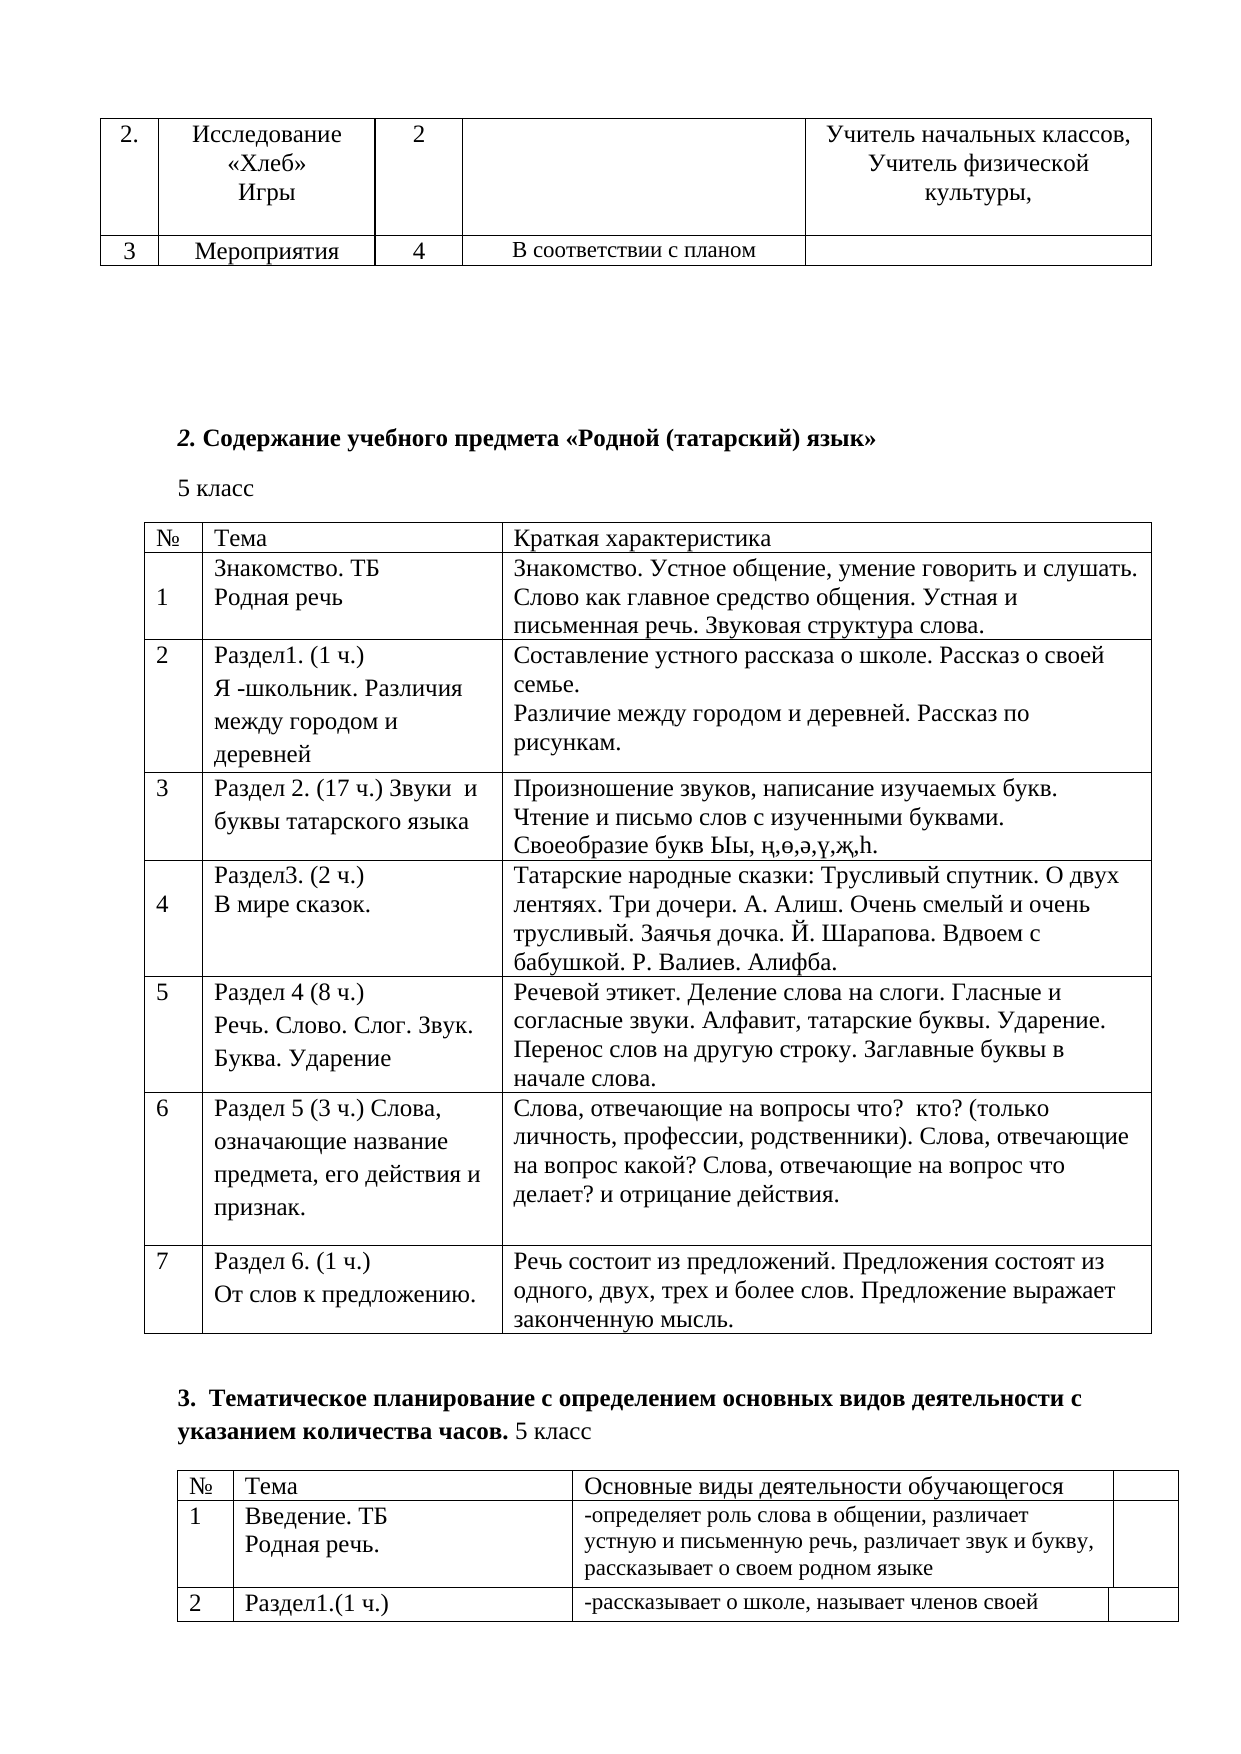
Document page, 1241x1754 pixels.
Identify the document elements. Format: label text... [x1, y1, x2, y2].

table_cell Раздел 2. (17 ч.) Звуки и буквы татарского языка [203, 773, 502, 859]
table_cell 5 [145, 977, 202, 1092]
table_cell В соответствии с планом [463, 236, 805, 265]
text 5 класс [177, 473, 1152, 501]
table_cell Знакомство. ТБ Родная речь [203, 553, 502, 639]
table_cell Мероприятия [159, 236, 374, 265]
table_cell 2 [145, 640, 202, 772]
table_header Тема [234, 1471, 572, 1500]
table_cell Татарские народные сказки: Трусливый спутник. О двух лентяях. Три дочери. А. Алиш. Очень смелый и очень трусливый. Заячья дочка. Й. Шарапова. Вдвоем с бабушкой. Р. Валиев. Алифба. [503, 861, 1151, 976]
table_header № [145, 523, 202, 552]
table_cell 2 [376, 119, 462, 235]
table_cell Составление устного рассказа о школе. Рассказ о своей семье. Различие между городом и деревней. Рассказ по рисункам. [503, 640, 1151, 772]
table_cell Введение. ТБ Родная речь. [234, 1501, 572, 1587]
table_cell [806, 236, 1151, 265]
table_cell Раздел 6. (1 ч.) От слов к предложению. [203, 1246, 502, 1332]
table_cell Слова, отвечающие на вопросы что? кто? (только личность, профессии, родственники). Слова, отвечающие на вопрос какой? Слова, отвечающие на вопрос что делает? и отрицание действия. [503, 1093, 1151, 1245]
table_cell 6 [145, 1093, 202, 1245]
table_cell -определяет роль слова в общении, различает устную и письменную речь, различает звук и букву, рассказывает о своем родном языке [573, 1501, 1113, 1587]
table_header [1114, 1471, 1178, 1500]
table_header Основные виды деятельности обучающегося [573, 1471, 1113, 1500]
table_header № [178, 1471, 233, 1500]
table_cell 2. [101, 119, 158, 235]
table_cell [234, 1588, 572, 1621]
table_cell Раздел1. (1 ч.) Я -школьник. Различия между городом и деревней [203, 640, 502, 772]
table_cell 1 [145, 553, 202, 639]
table_cell Речь состоит из предложений. Предложения состоят из одного, двух, трех и более слов. Предложение выражает законченную мысль. [503, 1246, 1151, 1332]
table_cell [1114, 1501, 1178, 1587]
table_cell [1109, 1588, 1178, 1621]
table_cell 1 [178, 1501, 233, 1587]
table_cell Произношение звуков, написание изучаемых букв. Чтение и письмо слов с изученными буквами. Своеобразие букв Ыы, ң,ө,ә,ү,җ,һ. [503, 773, 1151, 859]
table_cell 7 [145, 1246, 202, 1332]
table_cell Раздел3. (2 ч.) В мире сказок. [203, 861, 502, 976]
table_cell 4 [145, 861, 202, 976]
table_cell 3 [145, 773, 202, 859]
table_cell Исследование «Хлеб» Игры [159, 119, 374, 235]
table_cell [573, 1588, 1108, 1621]
table_cell 3 [101, 236, 158, 265]
table_cell Раздел 4 (8 ч.) Речь. Слово. Слог. Звук. Буква. Ударение [203, 977, 502, 1092]
text 3. Тематическое планирование с определением основных видов деятельности с указанием количества часов. 5 класс [177, 1383, 1152, 1445]
table_header Тема [203, 523, 502, 552]
table_cell Раздел 5 (3 ч.) Слова, означающие название предмета, его действия и признак. [203, 1093, 502, 1245]
table_header Краткая характеристика [503, 523, 1151, 552]
table_cell [463, 119, 805, 235]
table_cell Речевой этикет. Деление слова на слоги. Гласные и согласные звуки. Алфавит, татарские буквы. Ударение. Перенос слов на другую строку. Заглавные буквы в начале слова. [503, 977, 1151, 1092]
table_cell Учитель начальных классов, Учитель физической культуры, [806, 119, 1151, 235]
text 2. Содержание учебного предмета «Родной (татарский) язык» [177, 423, 1152, 452]
table_cell 2 [178, 1588, 233, 1621]
table_cell Знакомство. Устное общение, умение говорить и слушать. Слово как главное средство общения. Устная и письменная речь. Звуковая структура слова. [503, 553, 1151, 639]
table_cell 4 [376, 236, 462, 265]
